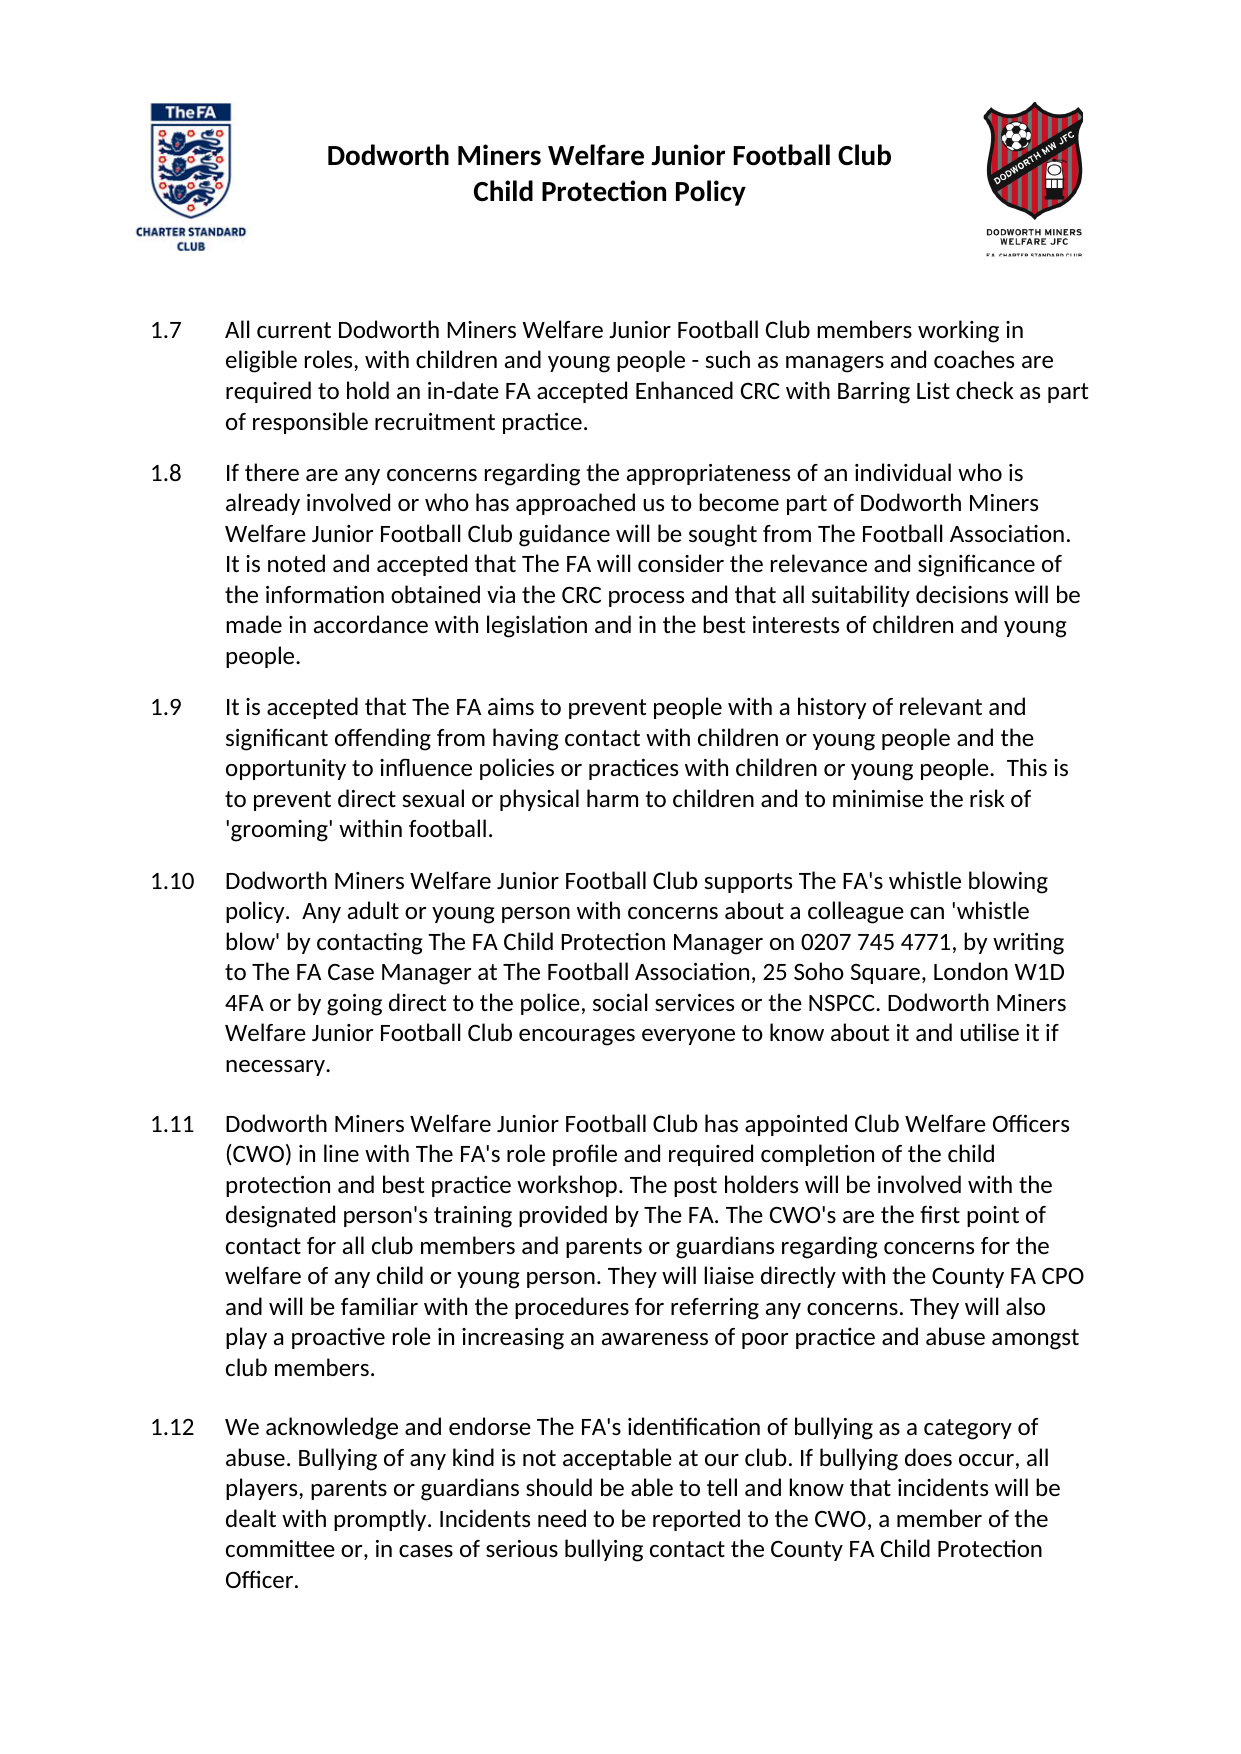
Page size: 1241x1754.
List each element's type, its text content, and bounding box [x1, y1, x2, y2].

text 1.12 We acknowledge and endorse The FA's identification of bullying as a category of abuse. Bullying of any kind is not acceptable at our club. If bullying does occur, all players, parents or guardians should be able to tell and know that incidents will be dealt with promptly. Incidents need to be reported to the CWO, a member of the committee or, in cases of serious bullying contact the County FA Child Protection Officer. [150, 1412, 1090, 1595]
text 1.10 Dodworth Miners Welfare Junior Football Club supports The FA's whistle blowing policy. Any adult or young person with concerns about a colleague can 'whistle blow' by contacting The FA Child Protection Manager on 0207 745 4771, by writing to The FA Case Manager at The Football Association, 25 Soho Square, London W1D 4FA or by going direct to the police, social services or the NSPCC. Dodworth Miners Welfare Junior Football Club encourages everyone to know about it and utilise it if necessary. [150, 865, 1090, 1078]
picture [87, 101, 293, 255]
text 1.7 All current Dodworth Miners Welfare Junior Football Club members working in eligible roles, with children and young people - such as managers and coaches are required to hold an in-date FA accepted Enhanced CRC with Barring List check as part of responsible recruitment practice. [150, 314, 1090, 436]
picture [982, 101, 1083, 256]
text 1.11 Dodworth Miners Welfare Junior Football Club has appointed Club Welfare Officers (CWO) in line with The FA's role profile and required completion of the child protection and best practice workshop. The post holders will be involved with the designated person's training provided by The FA. The CWO's are the first point of contact for all club members and parents or guardians regarding concerns for the welfare of any child or young person. They will liaise directly with the County FA CPO and will be familiar with the procedures for referring any concerns. They will also play a proactive role in increasing an awareness of poor practice and abuse amongst club members. [150, 1108, 1090, 1382]
text 1.9 It is accepted that The FA aims to prevent people with a history of relevant and significant offending from having contact with children or young people and the opportunity to influence policies or practices with children or young people. This is to prevent direct sexual or physical harm to children and to minimise the risk of 'grooming' within football. [150, 691, 1090, 844]
text 1.8 If there are any concerns regarding the appropriateness of an individual who is already involved or who has approached us to become part of Dodworth Miners Welfare Junior Football Club guidance will be sought from The Football Association. It is noted and accepted that The FA will consider the relevance and significance of the information obtained via the CRC process and that all suitability decisions will be made in accordance with legislation and in the best interests of children and young people. [150, 457, 1090, 671]
